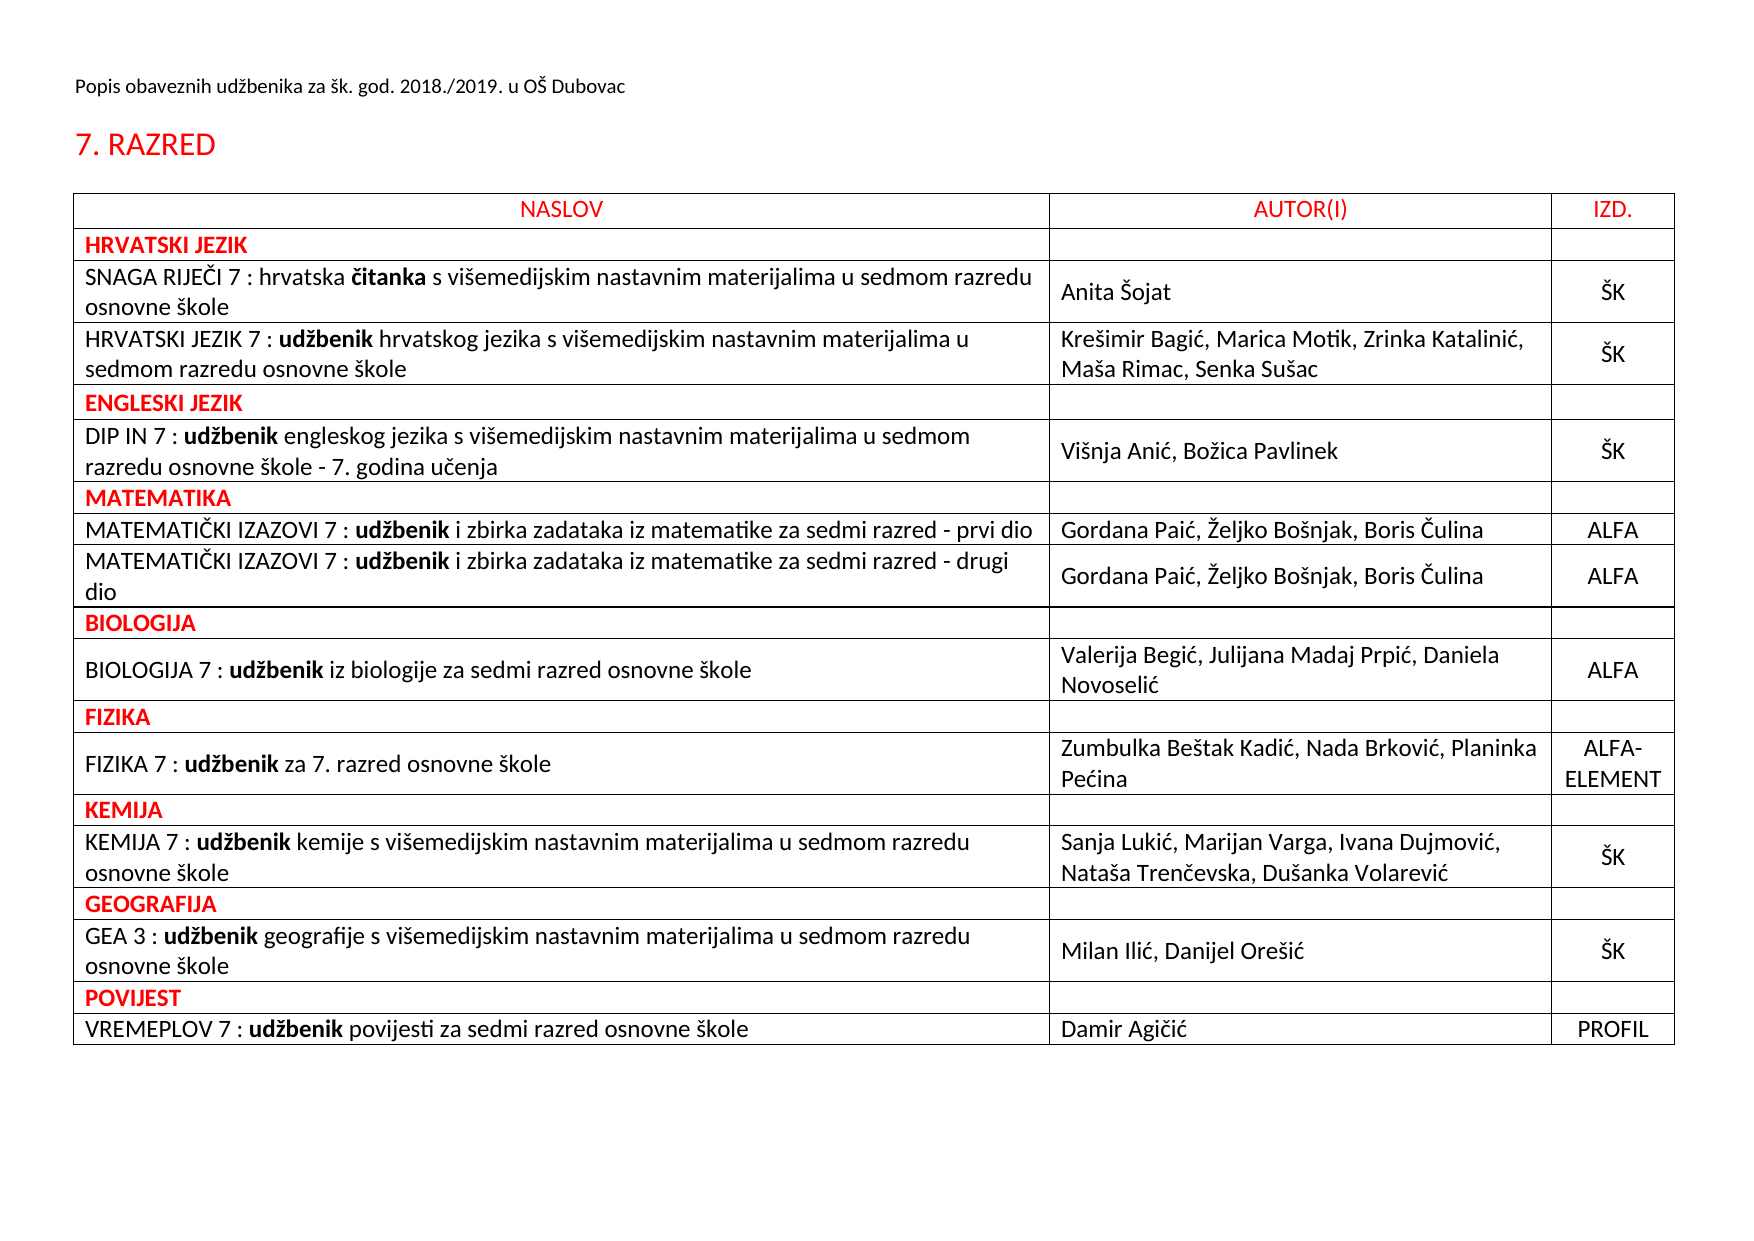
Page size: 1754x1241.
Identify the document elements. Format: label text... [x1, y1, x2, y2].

table_cell VREMEPLOV 7 : udžbenik povijesti za sedmi razred osnovne škole [74, 1014, 1049, 1044]
table_cell [1050, 982, 1551, 1012]
table_cell ŠK [1552, 920, 1674, 981]
table_cell HRVATSKI JEZIK 7 : udžbenik hrvatskog jezika s višemedijskim nastavnim materijalima u sedmom razredu osnovne škole [74, 323, 1049, 384]
table_cell [1552, 888, 1674, 919]
table_cell Valerija Begić, Julijana Madaj Prpić, Daniela Novoselić [1050, 639, 1551, 700]
table_cell KEMIJA [74, 795, 1049, 825]
table_header IZD. [1552, 194, 1674, 228]
table_cell [1552, 229, 1674, 259]
table_cell ALFA-ELEMENT [1552, 733, 1674, 794]
table_cell ŠK [1552, 261, 1674, 322]
table_cell FIZIKA [74, 701, 1049, 732]
table_cell ALFA [1552, 514, 1674, 544]
table_cell GEA 3 : udžbenik geografije s višemedijskim nastavnim materijalima u sedmom razredu osnovne škole [74, 920, 1049, 981]
table_cell ŠK [1552, 323, 1674, 384]
table_cell DIP IN 7 : udžbenik engleskog jezika s višemedijskim nastavnim materijalima u sedmom razredu osnovne škole - 7. godina učenja [74, 420, 1049, 481]
table_cell Sanja Lukić, Marijan Varga, Ivana Dujmović, Nataša Trenčevska, Dušanka Volarević [1050, 826, 1551, 887]
table_cell ENGLESKI JEZIK [74, 385, 1049, 419]
table_cell Anita Šojat [1050, 261, 1551, 322]
table_cell POVIJEST [74, 982, 1049, 1012]
table_cell PROFIL [1552, 1014, 1674, 1044]
table_cell MATEMATIKA [74, 482, 1049, 513]
table_cell [1552, 608, 1674, 638]
table_cell SNAGA RIJEČI 7 : hrvatska čitanka s višemedijskim nastavnim materijalima u sedmom razredu osnovne škole [74, 261, 1049, 322]
table_header AUTOR(I) [1050, 194, 1551, 228]
table_cell ALFA [1552, 545, 1674, 606]
table_cell ALFA [1552, 639, 1674, 700]
table_cell Damir Agičić [1050, 1014, 1551, 1044]
table_cell [1050, 888, 1551, 919]
table_cell KEMIJA 7 : udžbenik kemije s višemedijskim nastavnim materijalima u sedmom razredu osnovne škole [74, 826, 1049, 887]
table_cell MATEMATIČKI IZAZOVI 7 : udžbenik i zbirka zadataka iz matematike za sedmi razred - prvi dio [74, 514, 1049, 544]
table_cell ŠK [1552, 826, 1674, 887]
table_cell [1552, 385, 1674, 419]
table_cell MATEMATIČKI IZAZOVI 7 : udžbenik i zbirka zadataka iz matematike za sedmi razred - drugi dio [74, 545, 1049, 606]
table_cell [1050, 608, 1551, 638]
table_cell BIOLOGIJA 7 : udžbenik iz biologije za sedmi razred osnovne škole [74, 639, 1049, 700]
table_cell [1050, 701, 1551, 732]
table_cell [1050, 795, 1551, 825]
table_cell FIZIKA 7 : udžbenik za 7. razred osnovne škole [74, 733, 1049, 794]
text 7. RAZRED [75, 122, 1679, 163]
table_cell [1552, 982, 1674, 1012]
table_cell ŠK [1552, 420, 1674, 481]
table_cell BIOLOGIJA [74, 608, 1049, 638]
table_cell [1552, 482, 1674, 513]
table_header NASLOV [74, 194, 1049, 228]
table_cell [1050, 385, 1551, 419]
table_cell [1050, 482, 1551, 513]
table_cell [1552, 701, 1674, 732]
table_cell HRVATSKI JEZIK [74, 229, 1049, 259]
table_cell Gordana Paić, Željko Bošnjak, Boris Čulina [1050, 514, 1551, 544]
table_cell [1050, 229, 1551, 259]
table_cell [1552, 795, 1674, 825]
table_cell Višnja Anić, Božica Pavlinek [1050, 420, 1551, 481]
table_cell Krešimir Bagić, Marica Motik, Zrinka Katalinić, Maša Rimac, Senka Sušac [1050, 323, 1551, 384]
table_cell Gordana Paić, Željko Bošnjak, Boris Čulina [1050, 545, 1551, 606]
table_cell Zumbulka Beštak Kadić, Nada Brković, Planinka Pećina [1050, 733, 1551, 794]
table_cell Milan Ilić, Danijel Orešić [1050, 920, 1551, 981]
table_cell GEOGRAFIJA [74, 888, 1049, 919]
